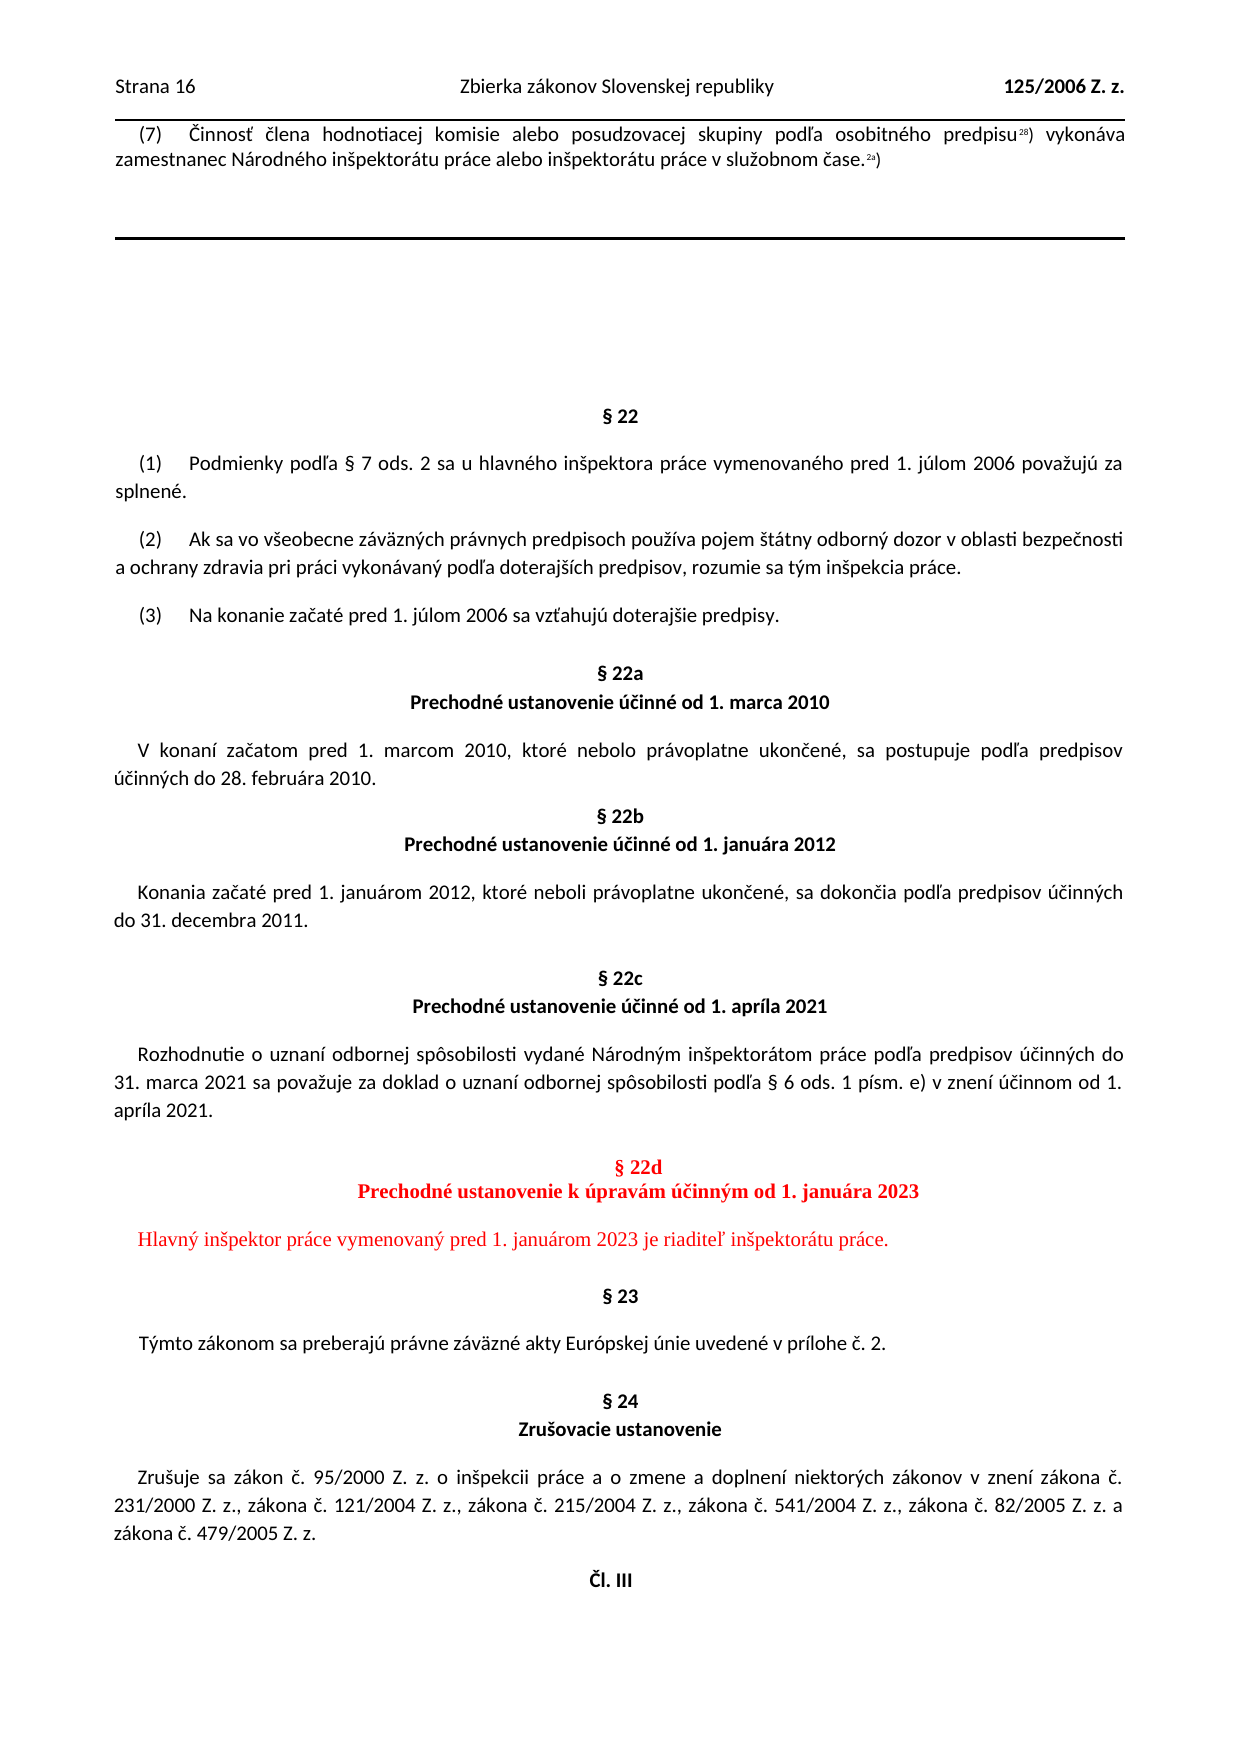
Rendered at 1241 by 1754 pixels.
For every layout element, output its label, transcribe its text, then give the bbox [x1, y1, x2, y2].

text V konaní začatom pred 1. marcom 2010, ktoré nebolo právoplatne ukončené, sa postupuje podľa predpisov účinných do 28. februára 2010. [113, 737, 1125, 790]
text Týmto zákonom sa preberajú právne záväzné akty Európskej únie uvedené v prílohe č. 2. [139, 1330, 1125, 1355]
text Prechodné ustanovenie účinné od 1. apríla 2021 [144, 993, 1096, 1019]
text Konania začaté pred 1. januárom 2012, ktoré neboli právoplatne ukončené, sa dokončia podľa predpisov účinných do 31. decembra 2011. [113, 879, 1125, 933]
text Rozhodnutie o uznaní odbornej spôsobilosti vydané Národným inšpektorátom práce podľa predpisov účinných do 31. marca 2021 sa považuje za doklad o uznaní odbornej spôsobilosti podľa § 6 ods. 1 písm. e) v znení účinnom od 1. apríla 2021. [113, 1042, 1125, 1122]
list Podmienky podľa § 7 ods. 2 sa u hlavného inšpektora práce vymenovaného pred 1. júlom 2006 považujú za splnené. [115, 450, 1125, 503]
text Zrušuje sa zákon č. 95/2000 Z. z. o inšpekcii práce a o zmene a doplnení niektorých zákonov v znení zákona č. 231/2000 Z. z., zákona č. 121/2004 Z. z., zákona č. 215/2004 Z. z., zákona č. 541/2004 Z. z., zákona č. 82/2005 Z. z. a zákona č. 479/2005 Z. z. [113, 1464, 1125, 1545]
list Na konanie začaté pred 1. júlom 2006 sa vzťahujú doterajšie predpisy. [115, 603, 1125, 628]
text Zrušovacie ustanovenie [144, 1416, 1096, 1442]
text § 23 [144, 1283, 1096, 1309]
text § 22c [144, 965, 1096, 990]
list § 22d [151, 1155, 1125, 1179]
list Činnosť člena hodnotiacej komisie alebo posudzovacej skupiny podľa osobitného predpisu28) vykonáva zamestnanec Národného inšpektorátu práce alebo inšpektorátu práce v služobnom čase.2a) [115, 101, 1125, 237]
text § 22b [144, 803, 1096, 828]
text Čl. III [589, 1567, 1125, 1593]
text Prechodné ustanovenie účinné od 1. januára 2012 [144, 831, 1096, 857]
text § 24 [144, 1388, 1096, 1413]
list Prechodné ustanovenie k úpravám účinným od 1. januára 2023 [151, 1179, 1125, 1203]
text § 22a [144, 661, 1096, 686]
text § 22 [144, 403, 1096, 429]
text Hlavný inšpektor práce vymenovaný pred 1. januárom 2023 je riaditeľ inšpektorátu práce. [113, 1227, 1125, 1251]
list Ak sa vo všeobecne záväzných právnych predpisoch používa pojem štátny odborný dozor v oblasti bezpečnosti a ochrany zdravia pri práci vykonávaný podľa doterajších predpisov, rozumie sa tým inšpekcia práce. [115, 526, 1125, 579]
text Prechodné ustanovenie účinné od 1. marca 2010 [144, 689, 1096, 714]
